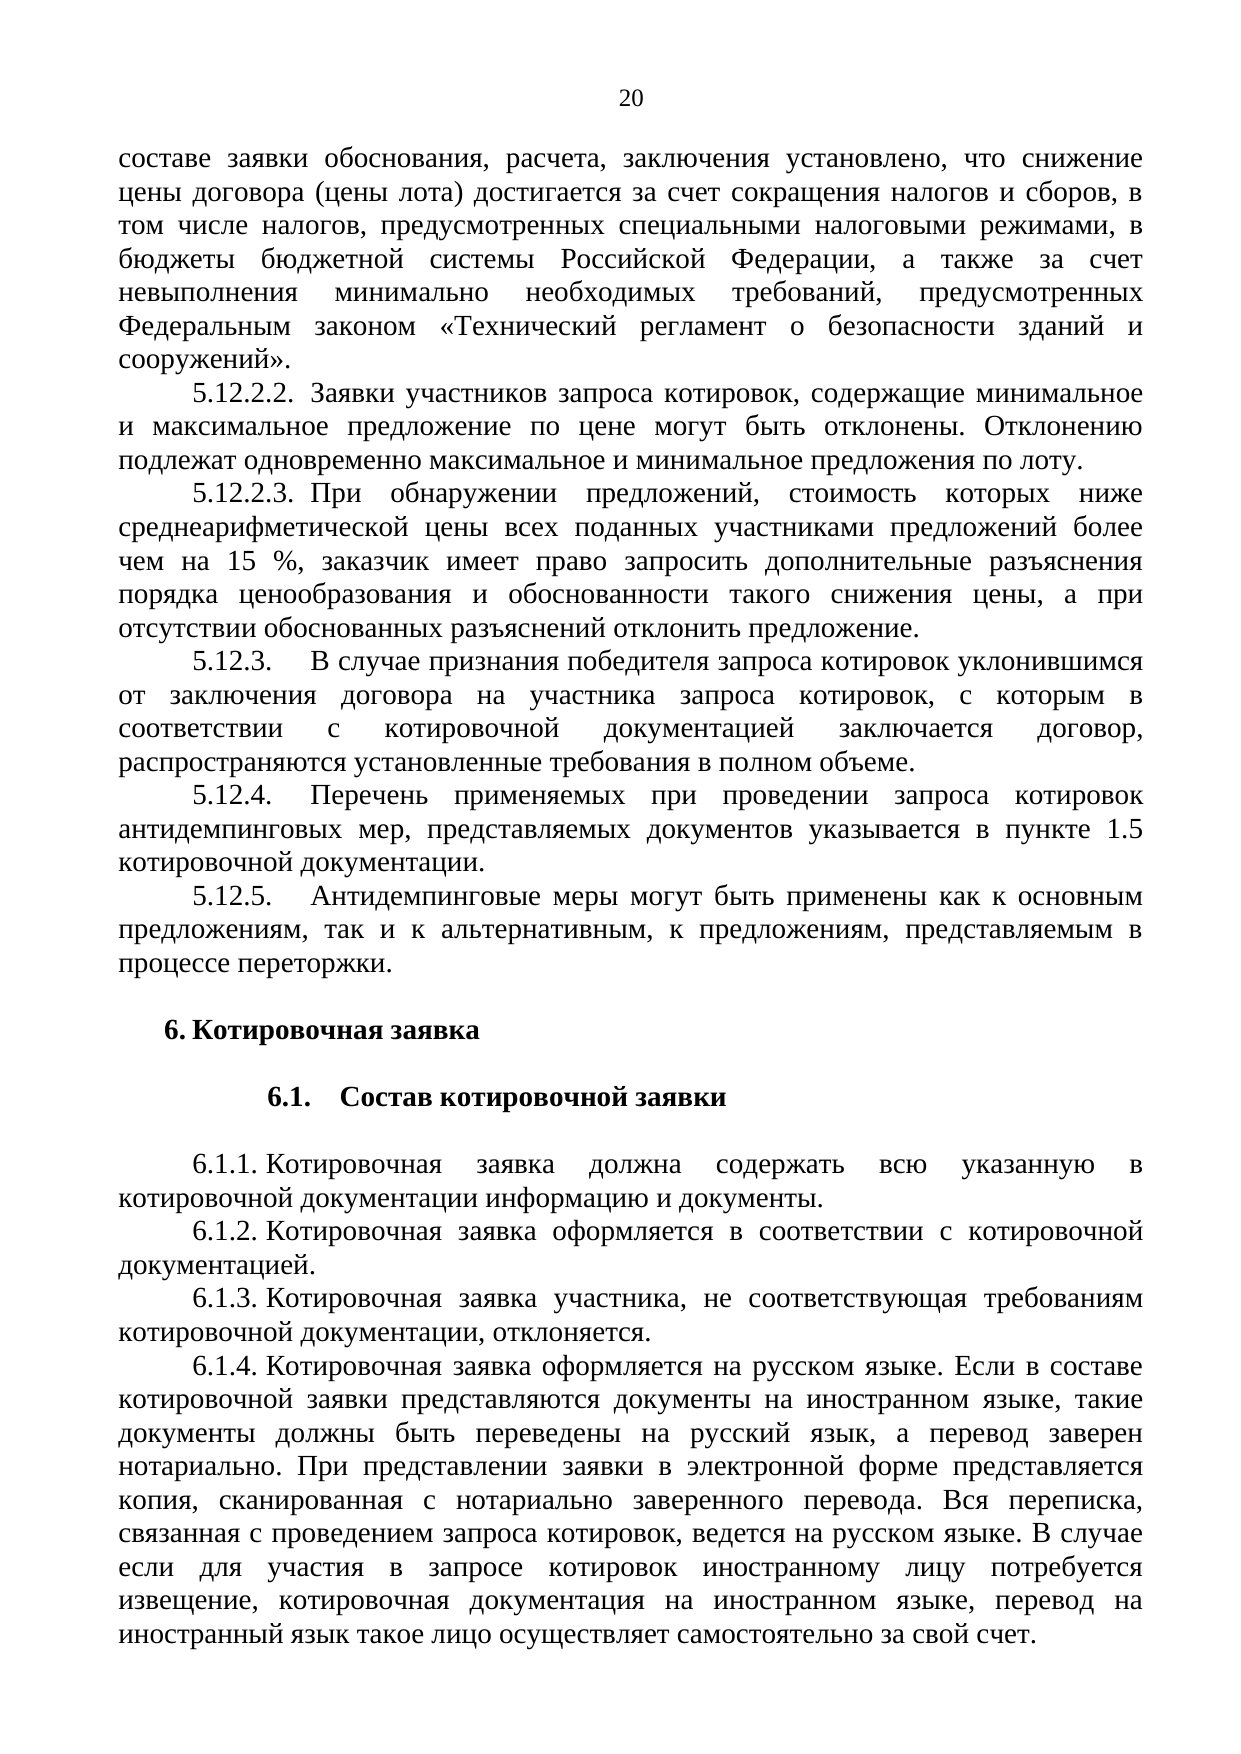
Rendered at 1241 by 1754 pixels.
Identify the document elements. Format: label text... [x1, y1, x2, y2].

list Котировочная заявка должна содержать всю указанную в котировочной документации информацию и документы. [118, 1146, 1144, 1213]
list В случае признания победителя запроса котировок уклонившимся от заключения договора на участника запроса котировок, с которым в соответствии с котировочной документацией заключается договор, распространяются установленные требования в полном объеме. [118, 643, 1144, 777]
list Заявки участников запроса котировок, содержащие минимальное и максимальное предложение по цене могут быть отклонены. Отклонению подлежат одновременно максимальное и минимальное предложения по лоту. [118, 375, 1144, 476]
list При обнаружении предложений, стоимость которых ниже среднеарифметической цены всех поданных участниками предложений более чем на 15 %, заказчик имеет право запросить дополнительные разъяснения порядка ценообразования и обоснованности такого снижения цены, а при отсутствии обоснованных разъяснений отклонить предложение. [118, 476, 1144, 643]
subtitle Котировочная заявка [164, 1012, 1144, 1046]
list Котировочная заявка оформляется на русском языке. Если в составе котировочной заявки представляются документы на иностранном языке, такие документы должны быть переведены на русский язык, а перевод заверен нотариально. При представлении заявки в электронной форме представляется копия, сканированная с нотариально заверенного перевода. Вся переписка, связанная с проведением запроса котировок, ведется на русском языке. В случае если для участия в запросе котировок иностранному лицу потребуется извещение, котировочная документация на иностранном языке, перевод на иностранный язык такое лицо осуществляет самостоятельно за свой счет. [118, 1348, 1144, 1649]
subtitle Состав котировочной заявки [267, 1079, 1144, 1113]
list Перечень применяемых при проведении запроса котировок антидемпинговых мер, представляемых документов указывается в пункте 1.5 котировочной документации. [118, 777, 1144, 878]
list Антидемпинговые меры могут быть применены как к основным предложениям, так и к альтернативным, к предложениям, представляемым в процессе переторжки. [118, 878, 1144, 979]
list Котировочная заявка оформляется в соответствии с котировочной документацией. [118, 1213, 1144, 1281]
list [118, 140, 1144, 375]
list Котировочная заявка участника, не соответствующая требованиям котировочной документации, отклоняется. [118, 1281, 1144, 1348]
